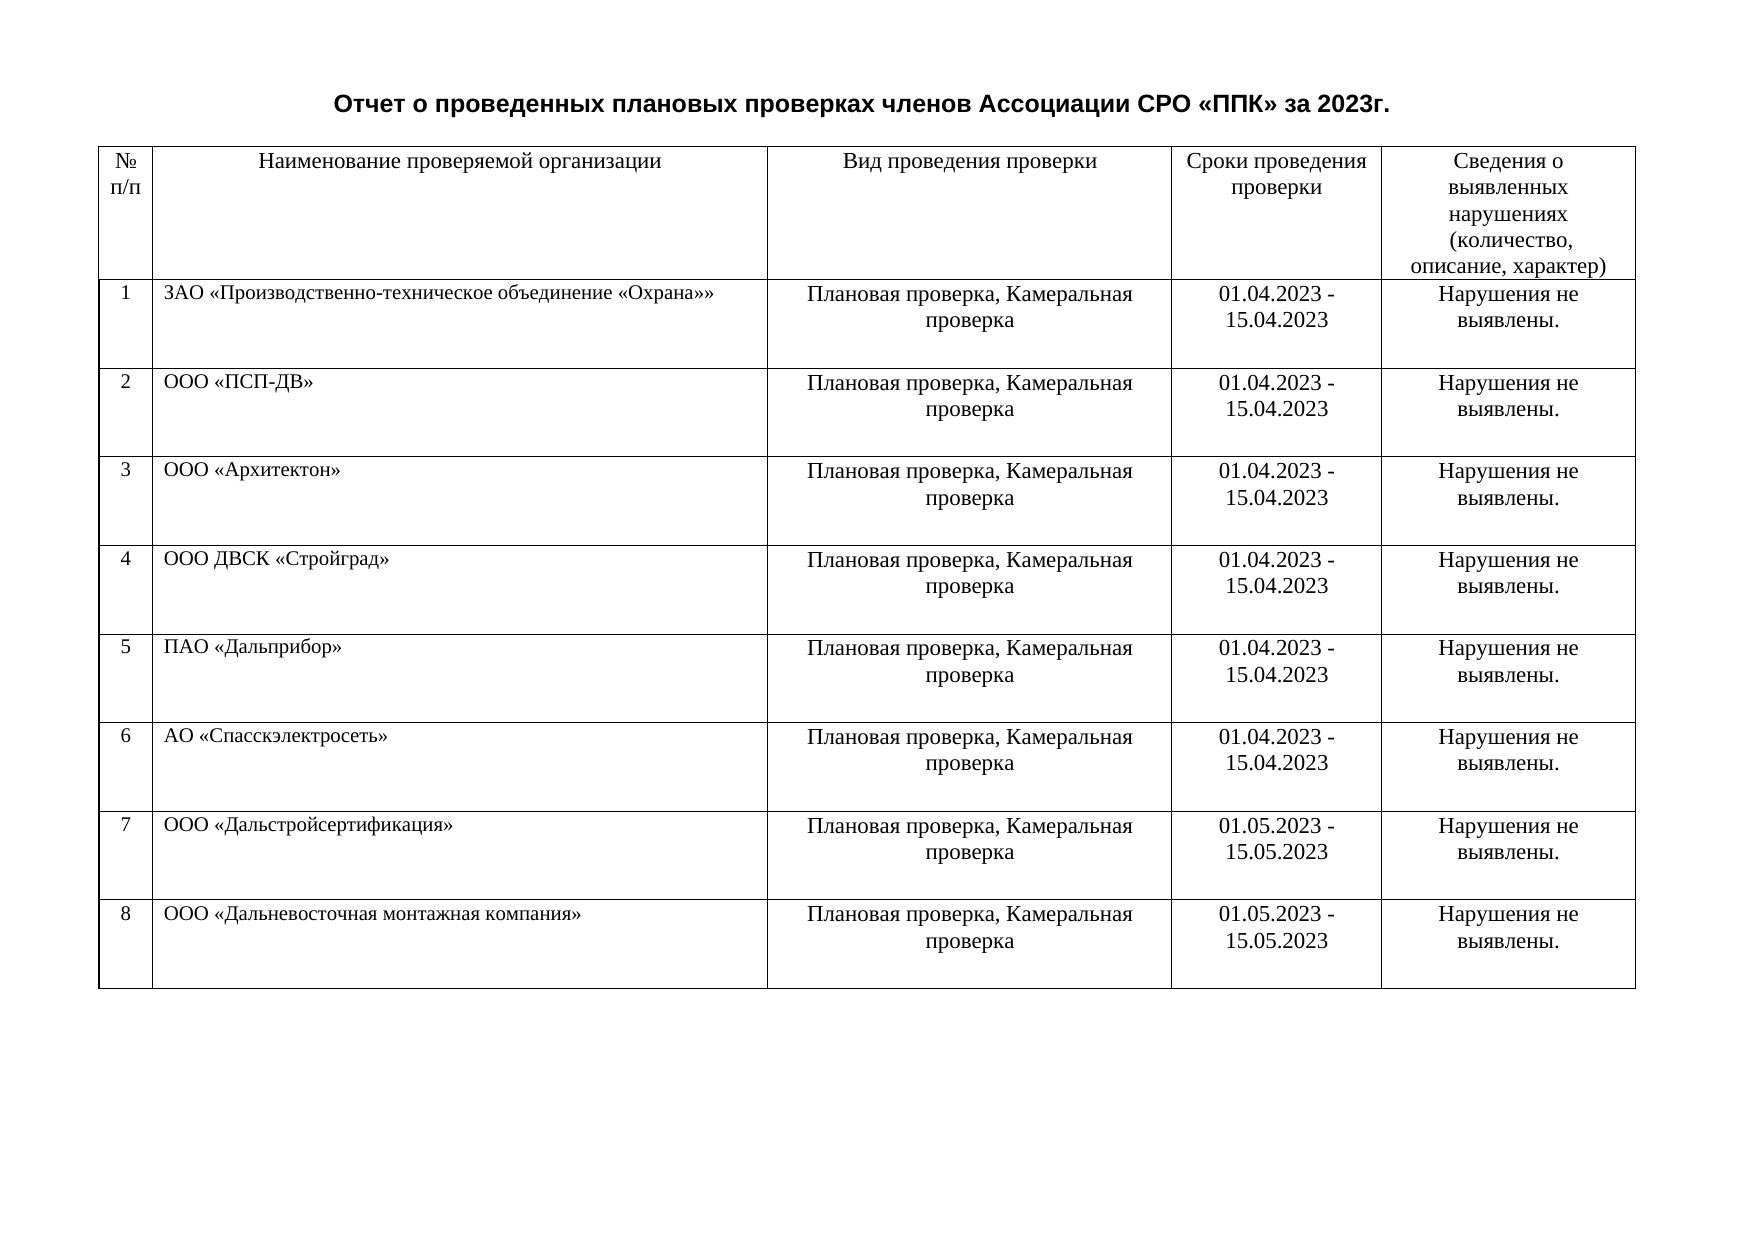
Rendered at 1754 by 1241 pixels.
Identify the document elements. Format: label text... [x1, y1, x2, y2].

table_cell Нарушения не выявлены. [1382, 369, 1635, 456]
table_cell ЗАО «Производственно-техническое объединение «Охрана»» [153, 280, 767, 367]
table_cell Нарушения не выявлены. [1382, 546, 1635, 633]
table_cell 01.04.2023 - 15.04.2023 [1172, 546, 1381, 633]
table_cell 01.04.2023 - 15.04.2023 [1172, 457, 1381, 545]
table_cell Плановая проверка, Камеральная проверка [768, 457, 1171, 545]
table_header Сроки проведения проверки [1172, 147, 1381, 279]
table_cell ООО «Дальстройсертификация» [153, 812, 767, 899]
table_cell 8 [100, 900, 152, 988]
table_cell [1172, 900, 1381, 988]
table_cell 2 [100, 369, 152, 456]
table_cell Плановая проверка, Камеральная проверка [768, 812, 1171, 899]
table_cell Нарушения не выявлены. [1382, 635, 1635, 722]
table_cell ООО «Архитектон» [153, 457, 767, 545]
table_cell ООО «Дальневосточная монтажная компания» [153, 900, 767, 988]
table_cell 4 [100, 546, 152, 633]
table_cell 01.04.2023 - 15.04.2023 [1172, 369, 1381, 456]
table_cell Плановая проверка, Камеральная проверка [768, 546, 1171, 633]
table_cell Нарушения не выявлены. [1382, 280, 1635, 367]
table_cell 3 [100, 457, 152, 545]
table_cell 01.05.2023 - 15.05.2023 [1172, 812, 1381, 899]
table_header Сведения о выявленных нарушениях (количество, описание, характер) [1382, 147, 1635, 279]
table_cell ООО ДВСК «Стройград» [153, 546, 767, 633]
table_cell Нарушения не выявлены. [1382, 457, 1635, 545]
table_cell 01.04.2023 - 15.04.2023 [1172, 280, 1381, 367]
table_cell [1382, 900, 1635, 988]
table_cell Плановая проверка, Камеральная проверка [768, 723, 1171, 811]
table_cell 7 [100, 812, 152, 899]
table_header Вид проведения проверки [768, 147, 1171, 279]
table_cell 01.04.2023 - 15.04.2023 [1172, 723, 1381, 811]
table_cell АО «Спасскэлектросеть» [153, 723, 767, 811]
table_cell ПАО «Дальприбор» [153, 635, 767, 722]
table_cell Плановая проверка, Камеральная проверка [768, 635, 1171, 722]
table_cell Нарушения не выявлены. [1382, 812, 1635, 899]
table_cell 1 [100, 280, 152, 367]
table_header Наименование проверяемой организации [153, 147, 767, 279]
table_cell 01.04.2023 - 15.04.2023 [1172, 635, 1381, 722]
table_cell 5 [100, 635, 152, 722]
table_cell ООО «ПСП-ДВ» [153, 369, 767, 456]
table_header № п/п [99, 147, 152, 279]
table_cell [768, 900, 1171, 988]
table_cell Нарушения не выявлены. [1382, 723, 1635, 811]
table_cell Плановая проверка, Камеральная проверка [768, 280, 1171, 367]
text Отчет о проведенных плановых проверках членов Ассоциации СРО «ППК» за 2023г. [89, 88, 1636, 117]
table_cell 6 [100, 723, 152, 811]
table_cell Плановая проверка, Камеральная проверка [768, 369, 1171, 456]
